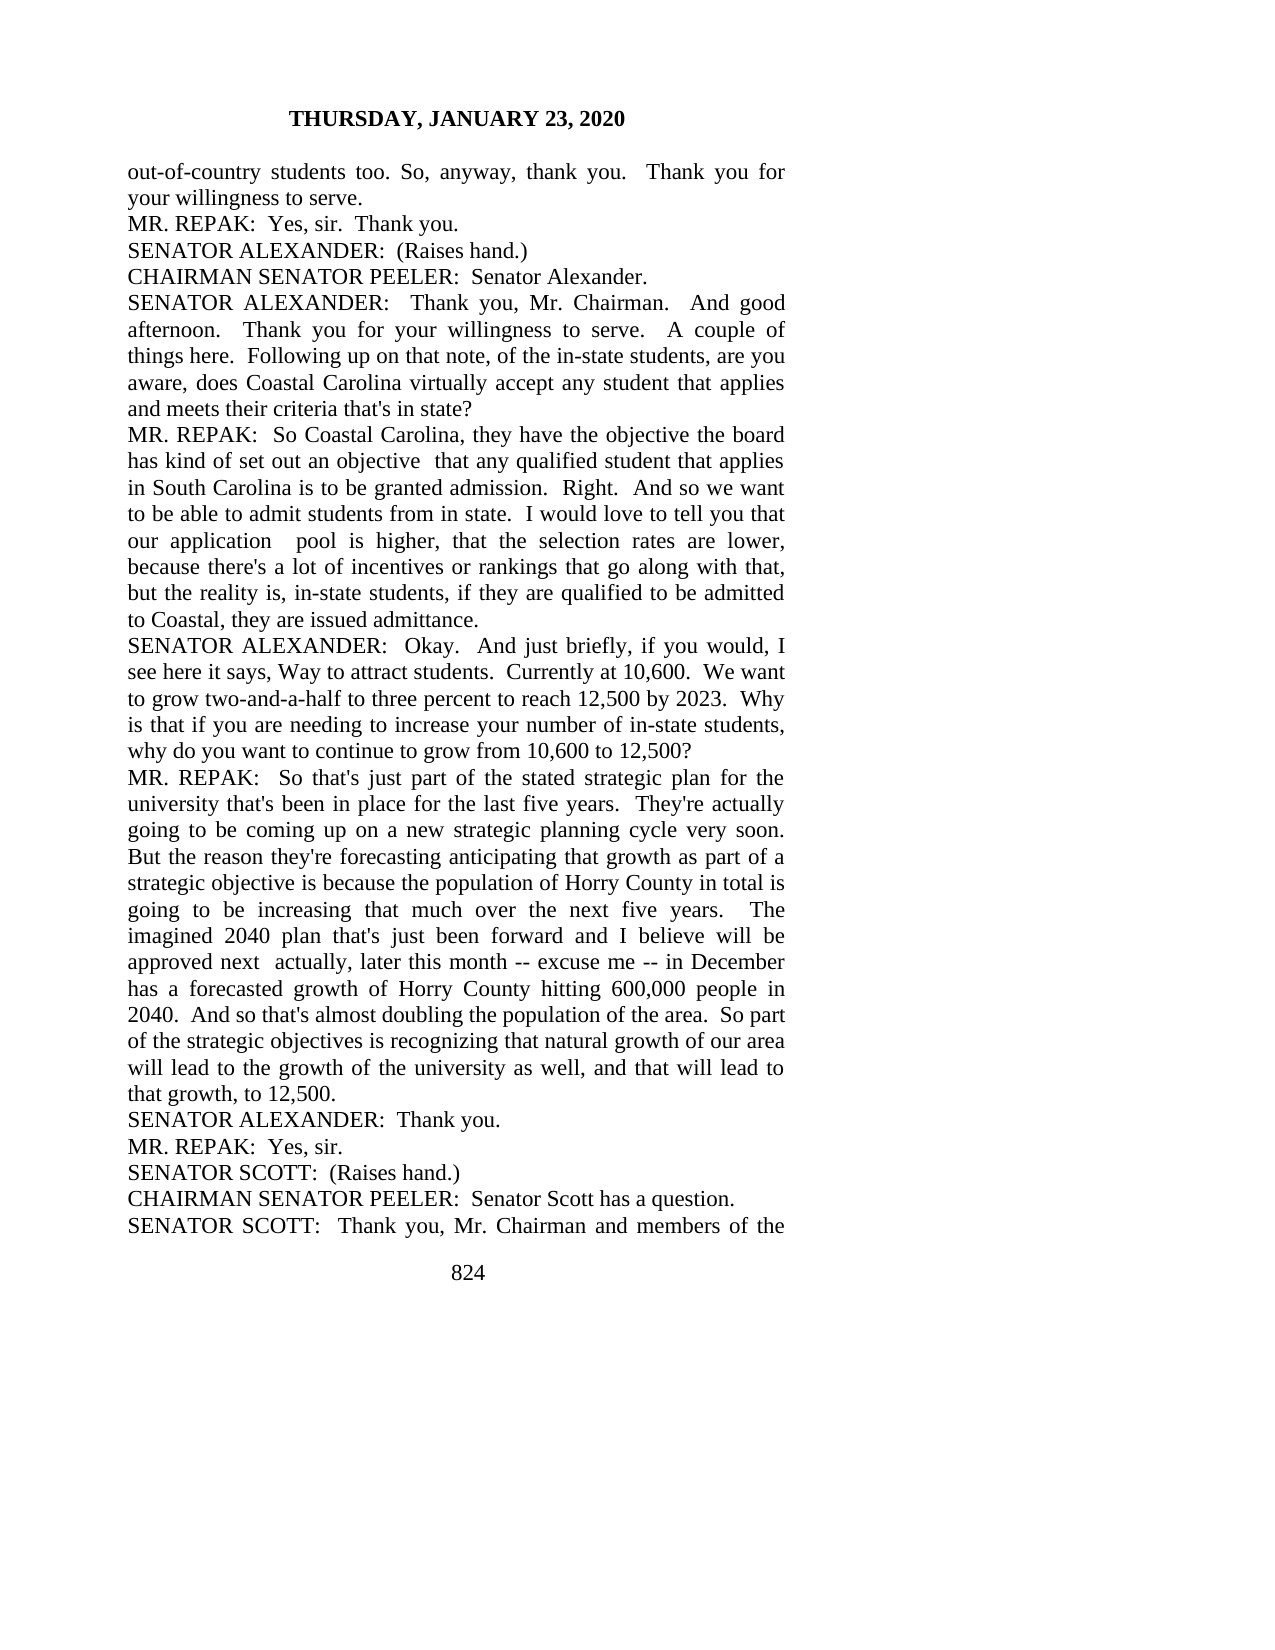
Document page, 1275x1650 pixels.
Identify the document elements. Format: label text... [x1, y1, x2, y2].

text MR. REPAK: So Coastal Carolina, they have the objective the board has kind of set out an objective that any qualified student that applies in South Carolina is to be granted admission. Right. And so we want to be able to admit students from in state. I would love to tell you that our application pool is higher, that the selection rates are lower, because there's a lot of incentives or rankings that go along with that, but the reality is, in-state students, if they are qualified to be admitted to Coastal, they are issued admittance. [127, 421, 786, 632]
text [127, 1212, 786, 1238]
text MR. REPAK: Yes, sir. Thank you. [127, 210, 786, 237]
text SENATOR ALEXANDER: Okay. And just briefly, if you would, I see here it says, Way to attract students. Currently at 10,600. We want to grow two-and-a-half to three percent to reach 12,500 by 2023. Why is that if you are needing to increase your number of in-state students, why do you want to continue to grow from 10,600 to 12,500? [127, 632, 786, 764]
text CHAIRMAN SENATOR PEELER: Senator Alexander. [127, 263, 786, 289]
text MR. REPAK: Yes, sir. [127, 1133, 786, 1159]
text SENATOR ALEXANDER: Thank you. [127, 1106, 786, 1133]
text SENATOR SCOTT: (Raises hand.) [127, 1159, 786, 1186]
text SENATOR ALEXANDER: (Raises hand.) [127, 237, 786, 263]
text SENATOR ALEXANDER: Thank you, Mr. Chairman. And good afternoon. Thank you for your willingness to serve. A couple of things here. Following up on that note, of the in-state students, are you aware, does Coastal Carolina virtually accept any student that applies and meets their criteria that's in state? [127, 289, 786, 421]
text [127, 158, 786, 210]
text MR. REPAK: So that's just part of the stated strategic plan for the university that's been in place for the last five years. They're actually going to be coming up on a new strategic planning cycle very soon. But the reason they're forecasting anticipating that growth as part of a strategic objective is because the population of Horry County in total is going to be increasing that much over the next five years. The imagined 2040 plan that's just been forward and I believe will be approved next actually, later this month -- excuse me -- in December has a forecasted growth of Horry County hitting 600,000 people in 2040. And so that's almost doubling the population of the area. So part of the strategic objectives is recognizing that natural growth of our area will lead to the growth of the university as well, and that will lead to that growth, to 12,500. [127, 764, 786, 1106]
text CHAIRMAN SENATOR PEELER: Senator Scott has a question. [127, 1186, 786, 1212]
